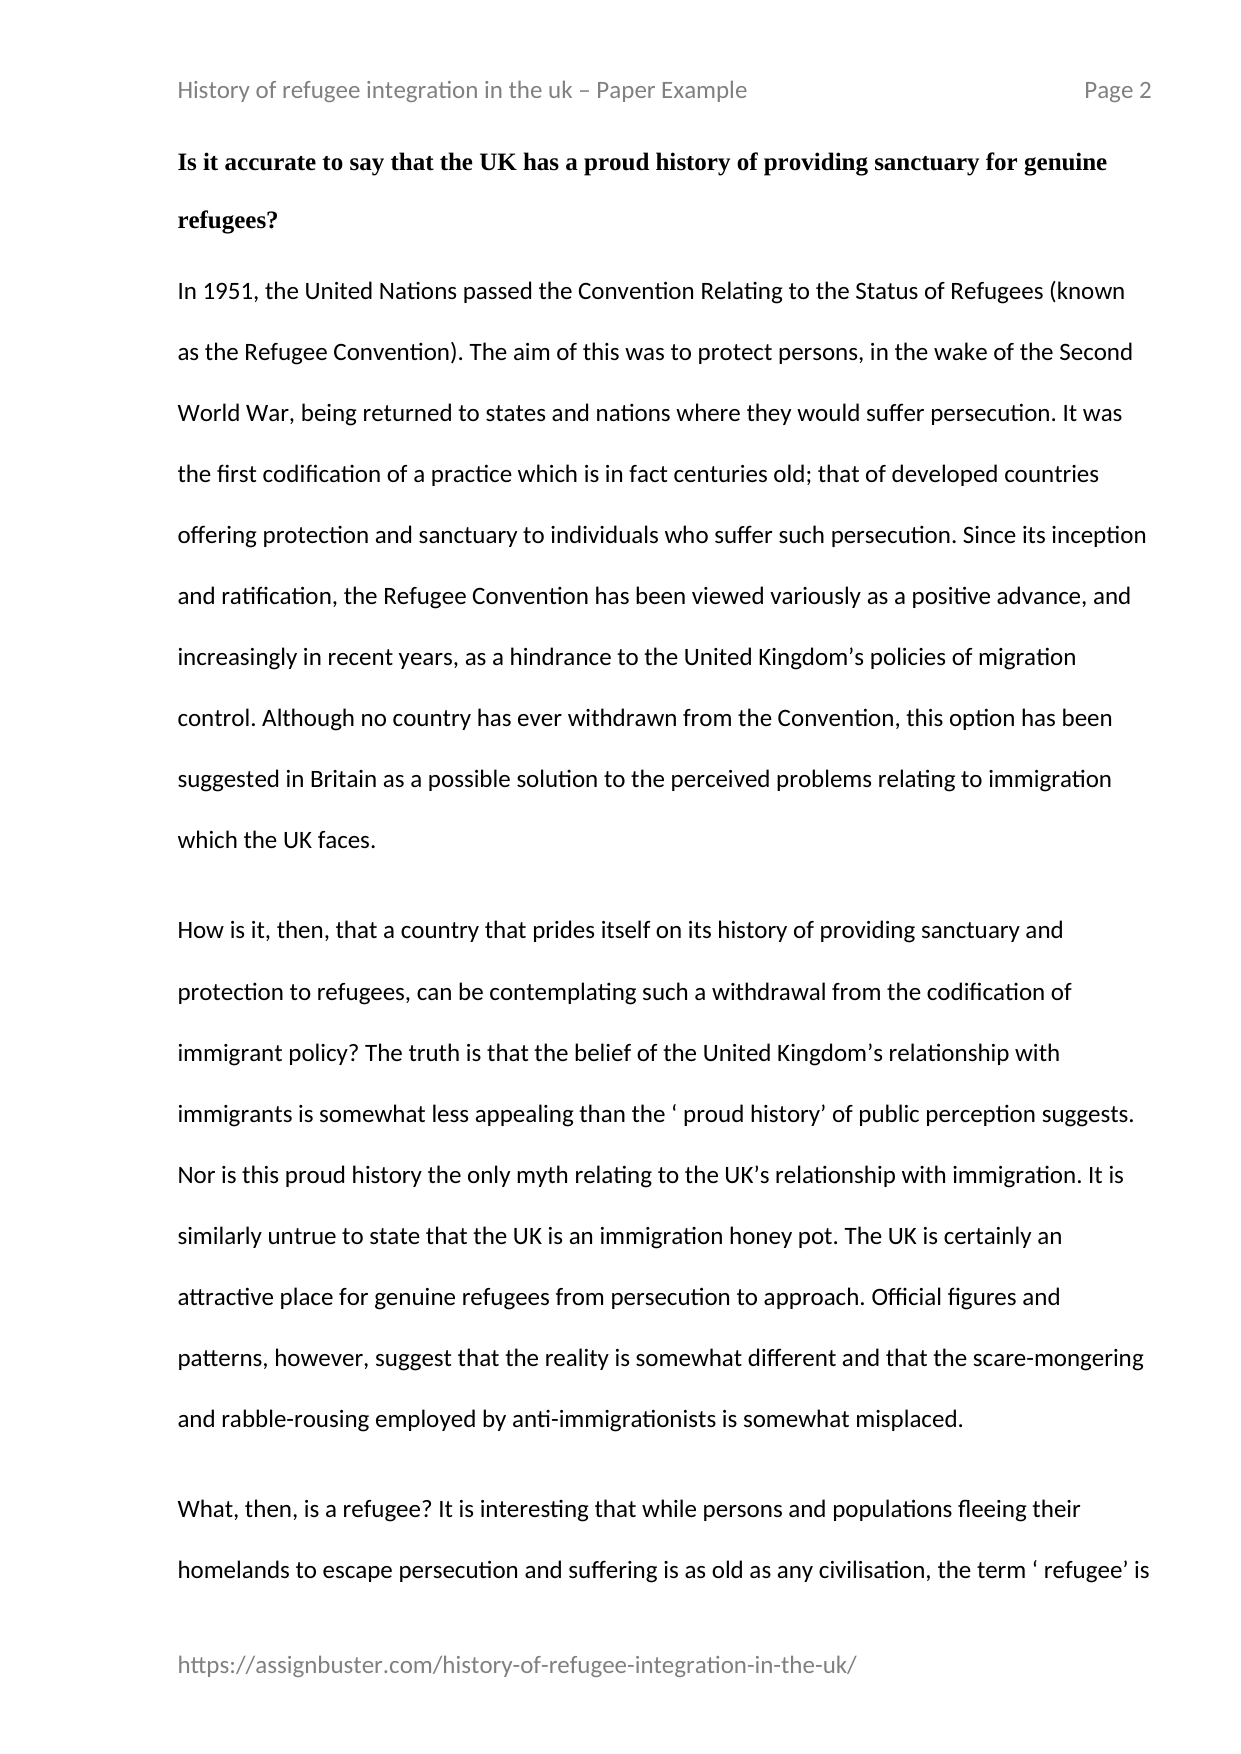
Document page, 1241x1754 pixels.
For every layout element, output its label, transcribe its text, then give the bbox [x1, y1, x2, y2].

text In 1951, the United Nations passed the Convention Relating to the Status of Refugees (known as the Refugee Convention). The aim of this was to protect persons, in the wake of the Second World War, being returned to states and nations where they would suffer persecution. It was the first codification of a practice which is in fact centuries old; that of developed countries offering protection and sanctuary to individuals who suffer such persecution. Since its inception and ratification, the Refugee Convention has been viewed variously as a positive advance, and increasingly in recent years, as a hindrance to the United Kingdom’s policies of migration control. Although no country has ever withdrawn from the Convention, this option has been suggested in Britain as a possible solution to the perceived problems relating to immigration which the UK faces. [177, 275, 1152, 855]
subtitle Is it accurate to say that the UK has a proud history of providing sanctuary for genuine refugees? [177, 147, 1152, 233]
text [177, 1493, 1152, 1585]
text How is it, then, that a country that prides itself on its history of providing sanctuary and protection to refugees, can be contemplating such a withdrawal from the codification of immigrant policy? The truth is that the belief of the United Kingdom’s relationship with immigrants is somewhat less appealing than the ‘ proud history’ of public perception suggests. Nor is this proud history the only myth relating to the UK’s relationship with immigration. It is similarly untrue to state that the UK is an immigration honey pot. The UK is certainly an attractive place for genuine refugees from persecution to approach. Official figures and patterns, however, suggest that the reality is somewhat different and that the scare-mongering and rabble-rousing employed by anti-immigrationists is somewhat misplaced. [177, 915, 1152, 1433]
